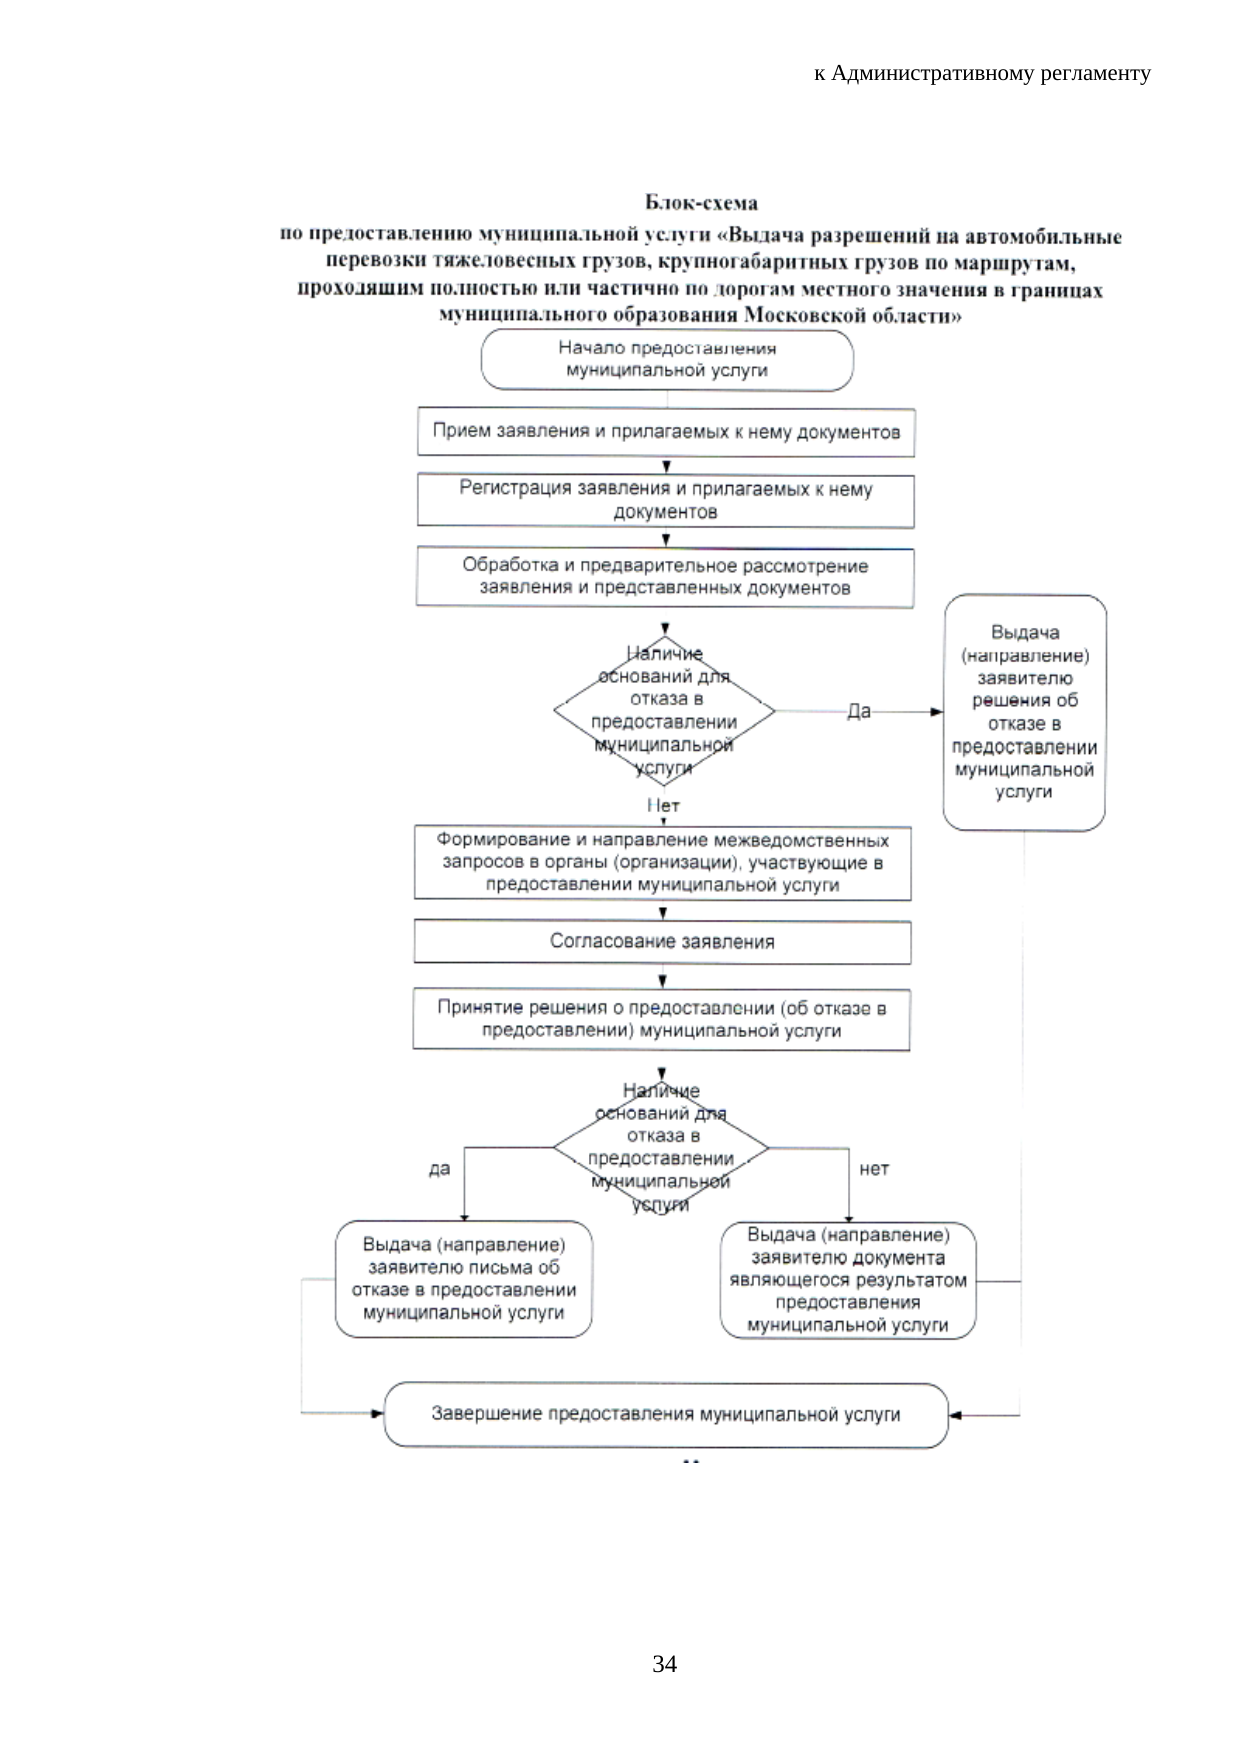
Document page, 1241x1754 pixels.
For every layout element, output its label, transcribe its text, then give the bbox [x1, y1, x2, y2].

text к Административному регламенту [177, 59, 1152, 86]
